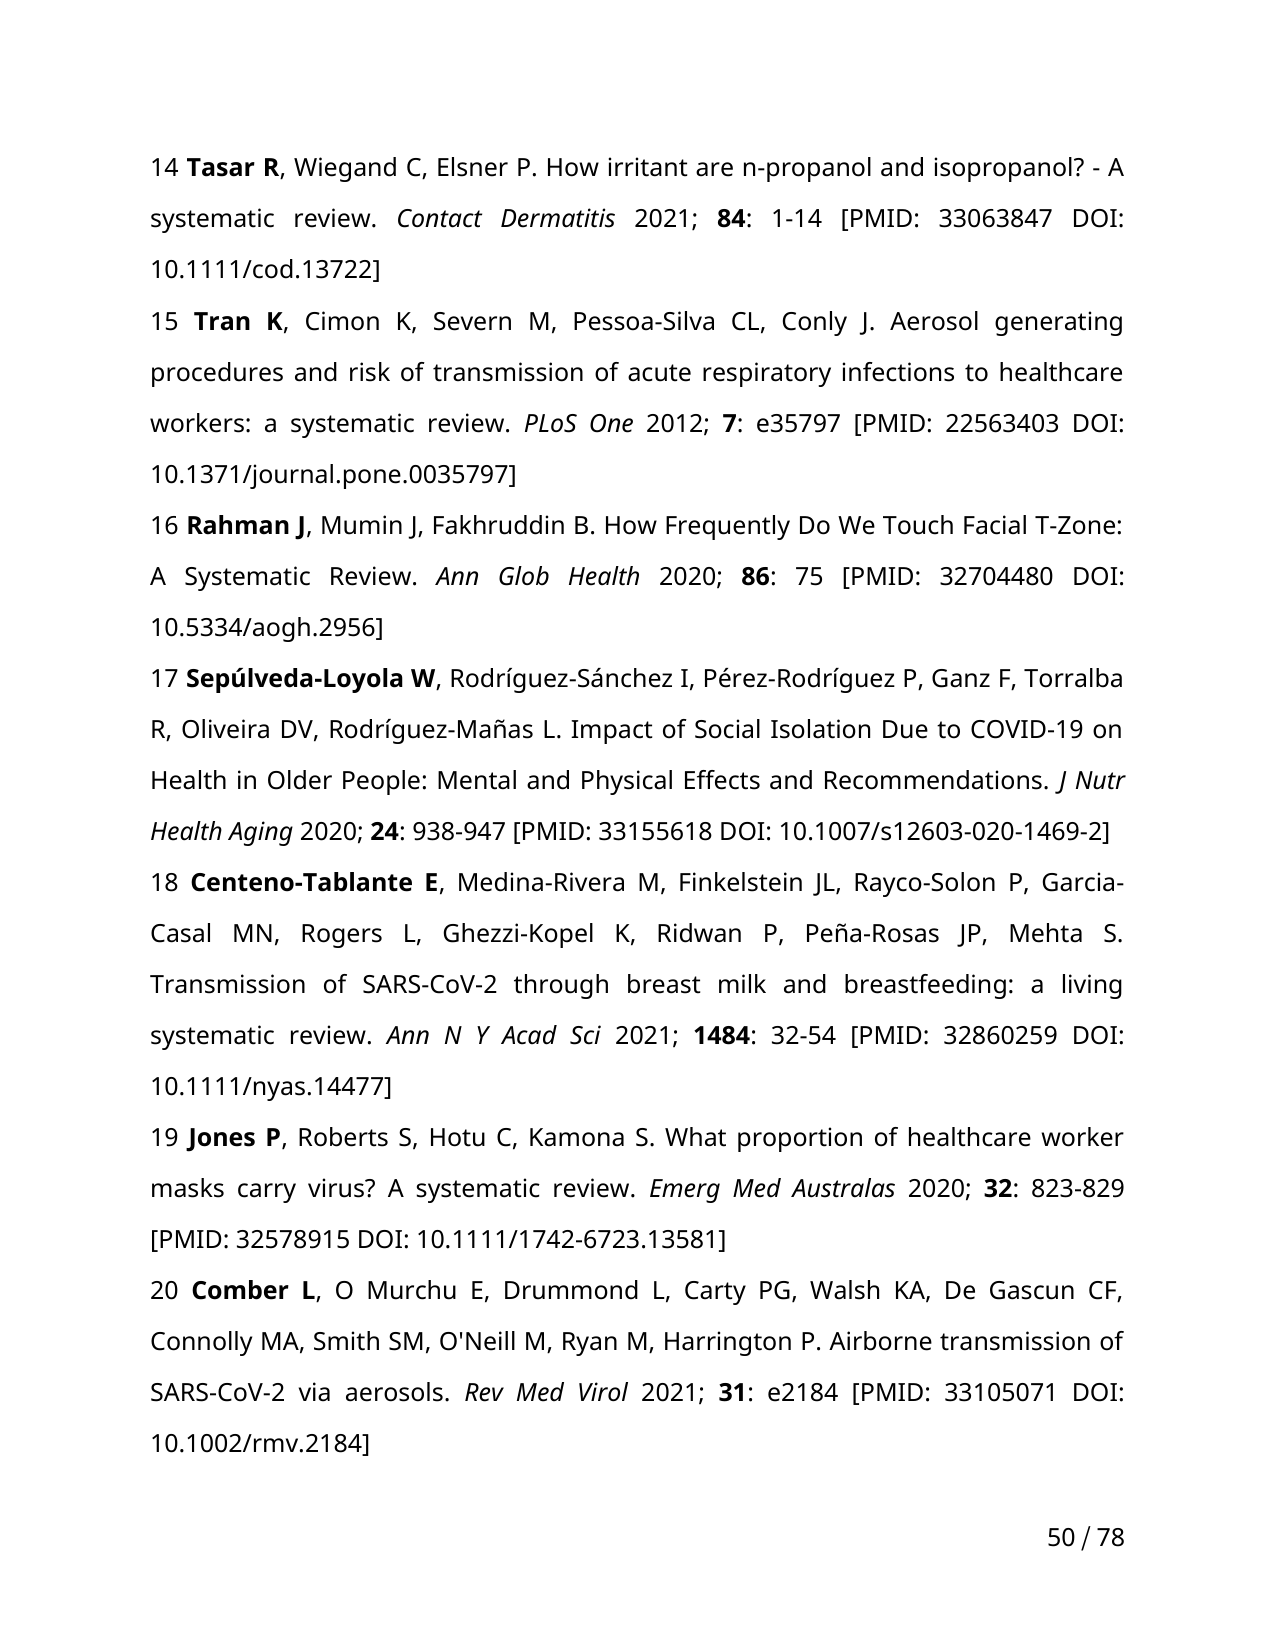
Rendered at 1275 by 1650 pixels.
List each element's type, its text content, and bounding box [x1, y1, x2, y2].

text 17 Sepúlveda-Loyola W, Rodríguez-Sánchez I, Pérez-Rodríguez P, Ganz F, Torralba R, Oliveira DV, Rodríguez-Mañas L. Impact of Social Isolation Due to COVID-19 on Health in Older People: Mental and Physical Effects and Recommendations. J Nutr Health Aging 2020; 24: 938-947 [PMID: 33155618 DOI: 10.1007/s12603-020-1469-2] [150, 660, 1125, 848]
text 14 Tasar R, Wiegand C, Elsner P. How irritant are n-propanol and isopropanol? - A systematic review. Contact Dermatitis 2021; 84: 1-14 [PMID: 33063847 DOI: 10.1111/cod.13722] [150, 150, 1125, 286]
text 20 Comber L, O Murchu E, Drummond L, Carty PG, Walsh KA, De Gascun CF, Connolly MA, Smith SM, O'Neill M, Ryan M, Harrington P. Airborne transmission of SARS-CoV-2 via aerosols. Rev Med Virol 2021; 31: e2184 [PMID: 33105071 DOI: 10.1002/rmv.2184] [150, 1273, 1125, 1460]
text 18 Centeno-Tablante E, Medina-Rivera M, Finkelstein JL, Rayco-Solon P, Garcia-Casal MN, Rogers L, Ghezzi-Kopel K, Ridwan P, Peña-Rosas JP, Mehta S. Transmission of SARS-CoV-2 through breast milk and breastfeeding: a living systematic review. Ann N Y Acad Sci 2021; 1484: 32-54 [PMID: 32860259 DOI: 10.1111/nyas.14477] [150, 864, 1125, 1103]
text 19 Jones P, Roberts S, Hotu C, Kamona S. What proportion of healthcare worker masks carry virus? A systematic review. Emerg Med Australas 2020; 32: 823-829 [PMID: 32578915 DOI: 10.1111/1742-6723.13581] [150, 1120, 1125, 1256]
text 16 Rahman J, Mumin J, Fakhruddin B. How Frequently Do We Touch Facial T-Zone: A Systematic Review. Ann Glob Health 2020; 86: 75 [PMID: 32704480 DOI: 10.5334/aogh.2956] [150, 507, 1125, 643]
text 15 Tran K, Cimon K, Severn M, Pessoa-Silva CL, Conly J. Aerosol generating procedures and risk of transmission of acute respiratory infections to healthcare workers: a systematic review. PLoS One 2012; 7: e35797 [PMID: 22563403 DOI: 10.1371/journal.pone.0035797] [150, 303, 1125, 490]
